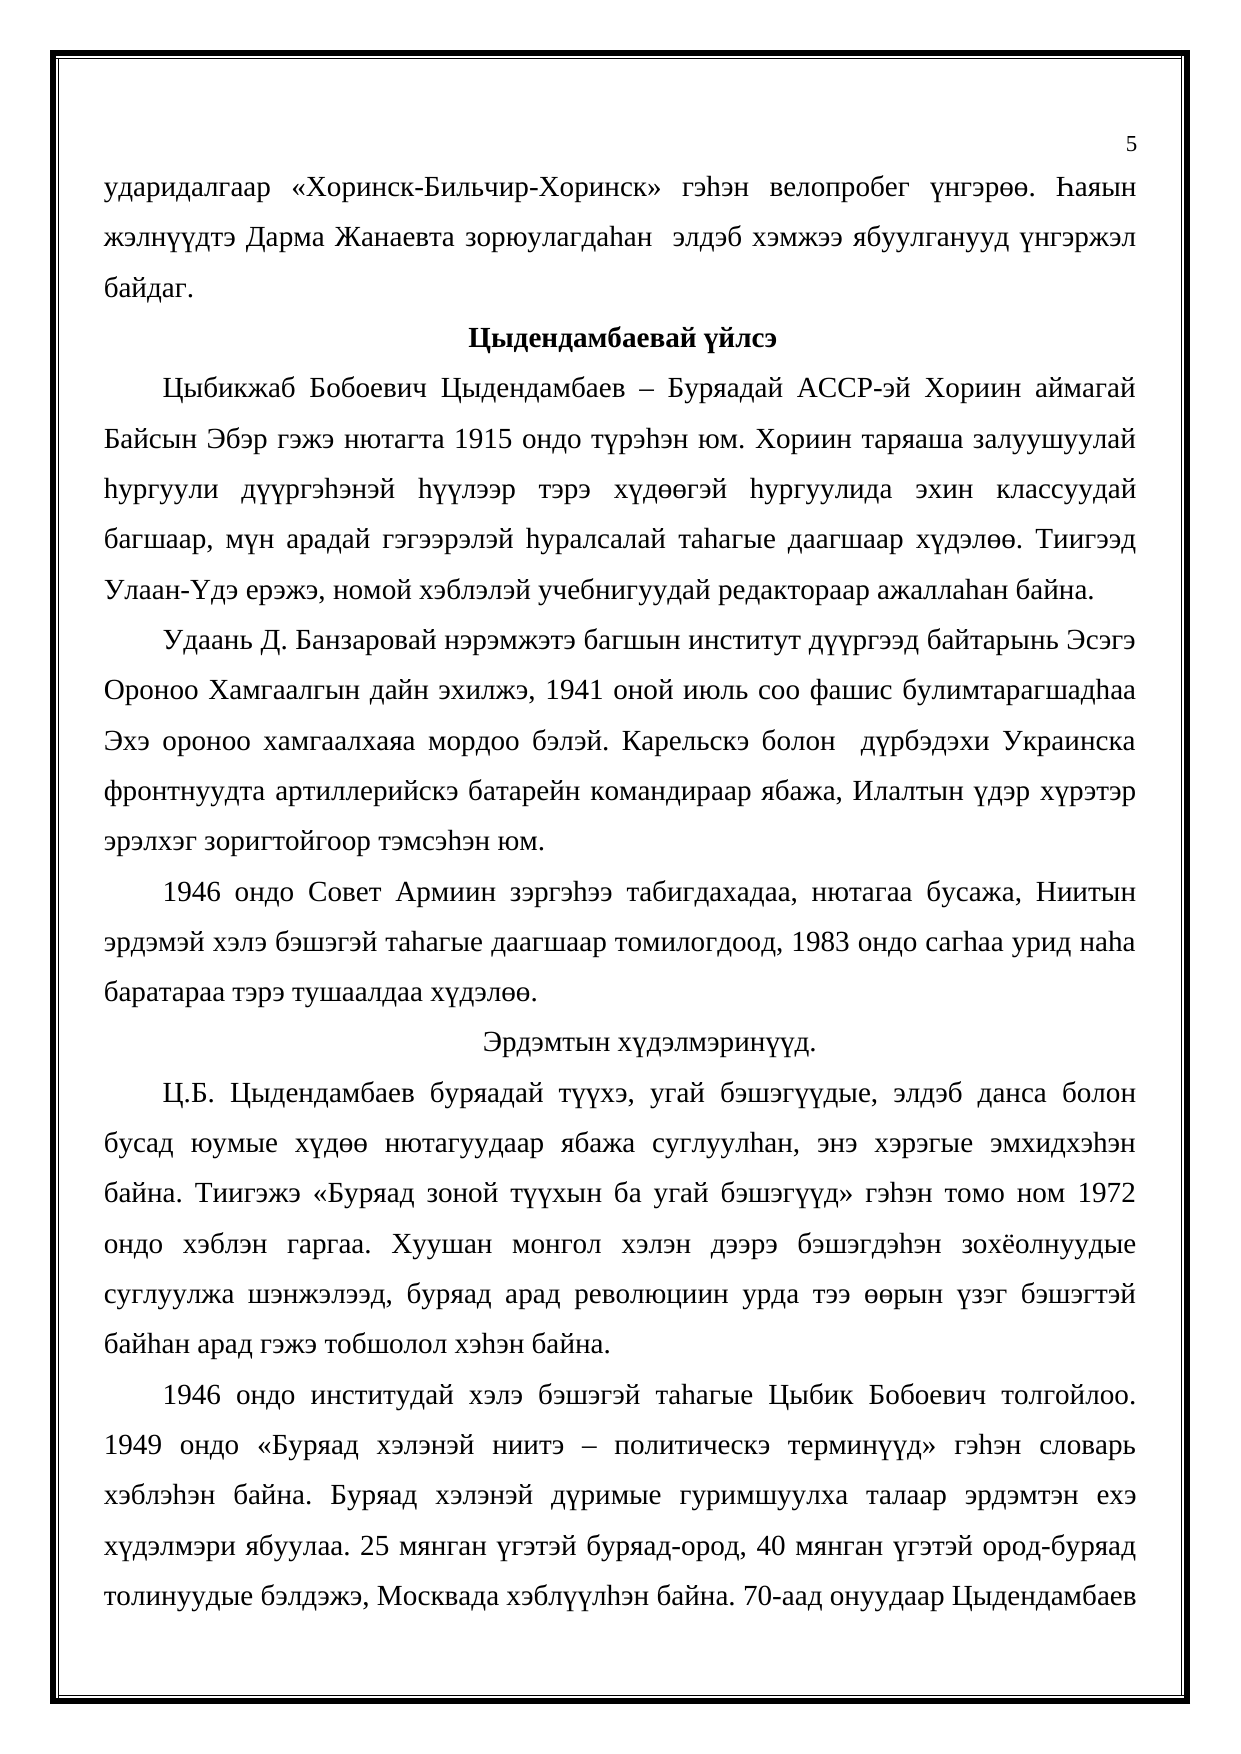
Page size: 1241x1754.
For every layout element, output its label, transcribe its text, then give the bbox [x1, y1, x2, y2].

list 1946 ондо институдай хэлэ бэшэгэй таhагые Цыбик Бобоевич толгойлоо. 1949 ондо «Буряад хэлэнэй ниитэ – политическэ терминүүд» гэhэн словарь хэблэhэн байна. Буряад хэлэнэй дүримые гуримшуулха талаар эрдэмтэн ехэ хүдэлмэри ябуулаа. 25 мянган үгэтэй буряад-ород, 40 мянган үгэтэй ород-буряад толинуудые бэлдэжэ, Москвада хэблүүлhэн байна. 70-аад онуудаар Цыдендамбаев [103, 1377, 1137, 1612]
list ударидалгаар «Хоринск-Бильчир-Хоринск» гэhэн велопробег үнгэрөө. Һаяын жэлнүүдтэ Дарма Жанаевта зорюулагдаhан элдэб хэмжээ ябуулганууд үнгэржэл байдаг. [103, 169, 1137, 303]
list 1946 ондо Совет Армиин зэргэhээ табигдахадаа, нютагаа бусажа, Ниитын эрдэмэй хэлэ бэшэгэй таhагые даагшаар томилогдоод, 1983 ондо сагhаа урид наhа баратараа тэрэ тушаалдаа хүдэлөө. [103, 874, 1137, 1008]
list Цыбикжаб Бобоевич Цыдендамбаев – Буряадай АССР-эй Хориин аймагай Байсын Эбэр гэжэ нютагта 1915 ондо түрэhэн юм. Хориин таряаша залуушуулай hургуули дүүргэhэнэй hүүлээр тэрэ хүдөөгэй hургуулида эхин классуудай багшаар, мүн арадай гэгээрэлэй hуралсалай таhагые даагшаар хүдэлөө. Тиигээд Улаан-Үдэ ерэжэ, номой хэблэлэй учебнигуудай редактораар ажаллаhан байна. [103, 371, 1137, 605]
list 5 [103, 130, 1137, 156]
list Удаань Д. Банзаровай нэрэмжэтэ багшын институт дүүргээд байтарынь Эсэгэ Ороноо Хамгаалгын дайн эхилжэ, 1941 оной июль соо фашис булимтарагшадhаа Эхэ ороноо хамгаалхаяа мордоо бэлэй. Карельскэ болон дүрбэдэхи Украинска фронтнуудта артиллерийскэ батарейн командираар ябажа, Илалтын үдэр хүрэтэр эрэлхэг зоригтойгоор тэмсэhэн юм. [103, 622, 1137, 857]
list Цыдендамбаевай үйлсэ [103, 320, 1137, 354]
list Эрдэмтын хүдэлмэринүүд. [103, 1024, 1137, 1058]
list Ц.Б. Цыдендамбаев буряадай түүхэ, угай бэшэгүүдые, элдэб данса болон бусад юумые хүдөө нютагуудаар ябажа суглуулhан, энэ хэрэгые эмхидхэhэн байна. Тиигэжэ «Буряад зоной түүхын ба угай бэшэгүүд» гэhэн томо ном 1972 ондо хэблэн гаргаа. Хуушан монгол хэлэн дээрэ бэшэгдэhэн зохёолнуудые суглуулжа шэнжэлээд, буряад арад революциин урда тээ өөрын үзэг бэшэгтэй байhан арад гэжэ тобшолол хэhэн байна. [103, 1075, 1137, 1360]
